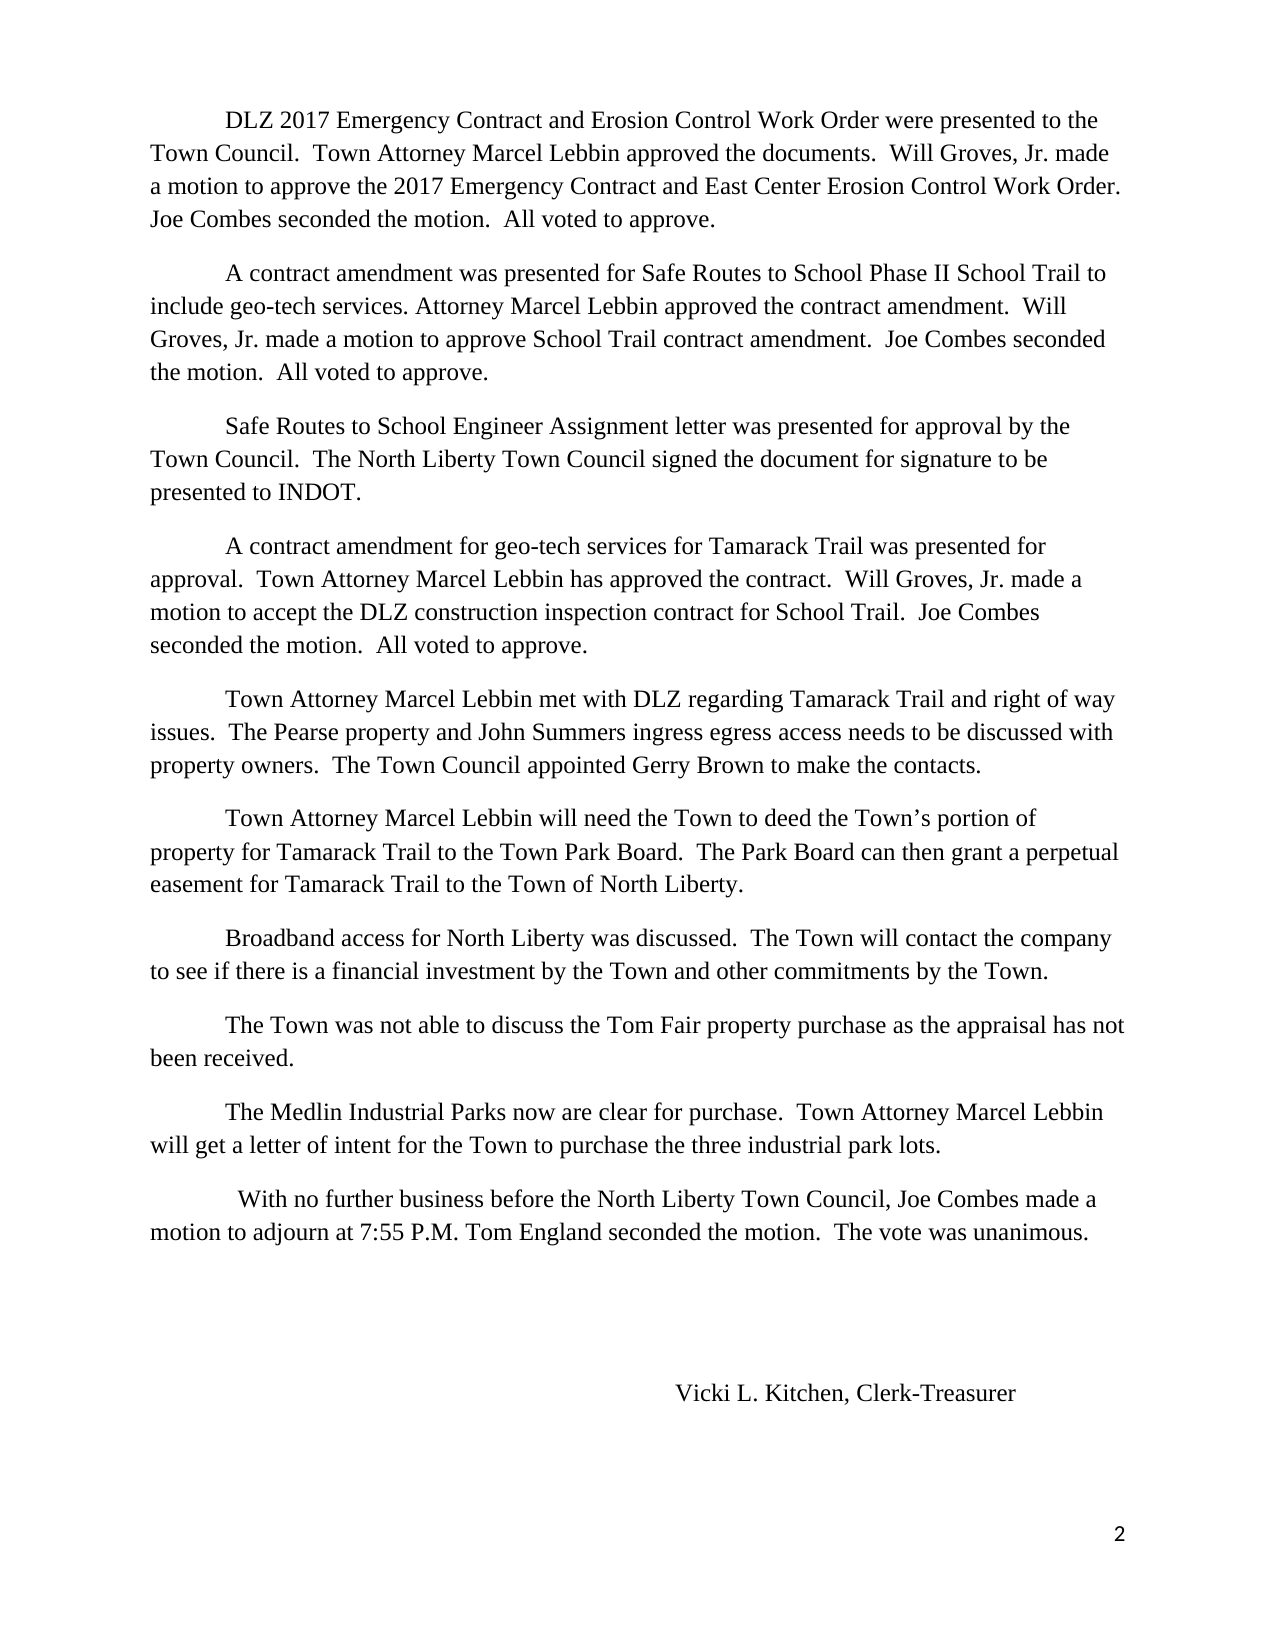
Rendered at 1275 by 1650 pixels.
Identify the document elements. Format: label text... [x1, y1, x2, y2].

text With no further business before the North Liberty Town Council, Joe Combes made a motion to adjourn at 7:55 P.M. Tom England seconded the motion. The vote was unanimous. [150, 1184, 1125, 1246]
text Town Attorney Marcel Lebbin will need the Town to deed the Town’s portion of property for Tamarack Trail to the Town Park Board. The Park Board can then grant a perpetual easement for Tamarack Trail to the Town of North Liberty. [150, 803, 1125, 898]
text A contract amendment for geo-tech services for Tamarack Trail was presented for approval. Town Attorney Marcel Lebbin has approved the contract. Will Groves, Jr. made a motion to accept the DLZ construction inspection contract for School Trail. Joe Combes seconded the motion. All voted to approve. [150, 531, 1125, 658]
text Vicki L. Kitchen, Clerk-Treasurer [150, 1378, 1125, 1407]
text Broadband access for North Liberty was discussed. The Town will contact the company to see if there is a financial investment by the Town and other commitments by the Town. [150, 923, 1125, 985]
text DLZ 2017 Emergency Contract and Erosion Control Work Order were presented to the Town Council. Town Attorney Marcel Lebbin approved the documents. Will Groves, Jr. made a motion to approve the 2017 Emergency Contract and East Center Erosion Control Work Order. Joe Combes seconded the motion. All voted to approve. [150, 105, 1125, 233]
text Safe Routes to School Engineer Assignment letter was presented for approval by the Town Council. The North Liberty Town Council signed the document for signature to be presented to INDOT. [150, 411, 1125, 506]
text A contract amendment was presented for Safe Routes to School Phase II School Trail to include geo-tech services. Attorney Marcel Lebbin approved the contract amendment. Will Groves, Jr. made a motion to approve School Trail contract amendment. Joe Combes seconded the motion. All voted to approve. [150, 258, 1125, 386]
text The Town was not able to discuss the Tom Fair property purchase as the appraisal has not been received. [150, 1010, 1125, 1072]
text Town Attorney Marcel Lebbin met with DLZ regarding Tamarack Trail and right of way issues. The Pearse property and John Summers ingress egress access needs to be discussed with property owners. The Town Council appointed Gerry Brown to make the contacts. [150, 684, 1125, 778]
text The Medlin Industrial Parks now are clear for purchase. Town Attorney Marcel Lebbin will get a letter of intent for the Town to purchase the three industrial park lots. [150, 1097, 1125, 1159]
